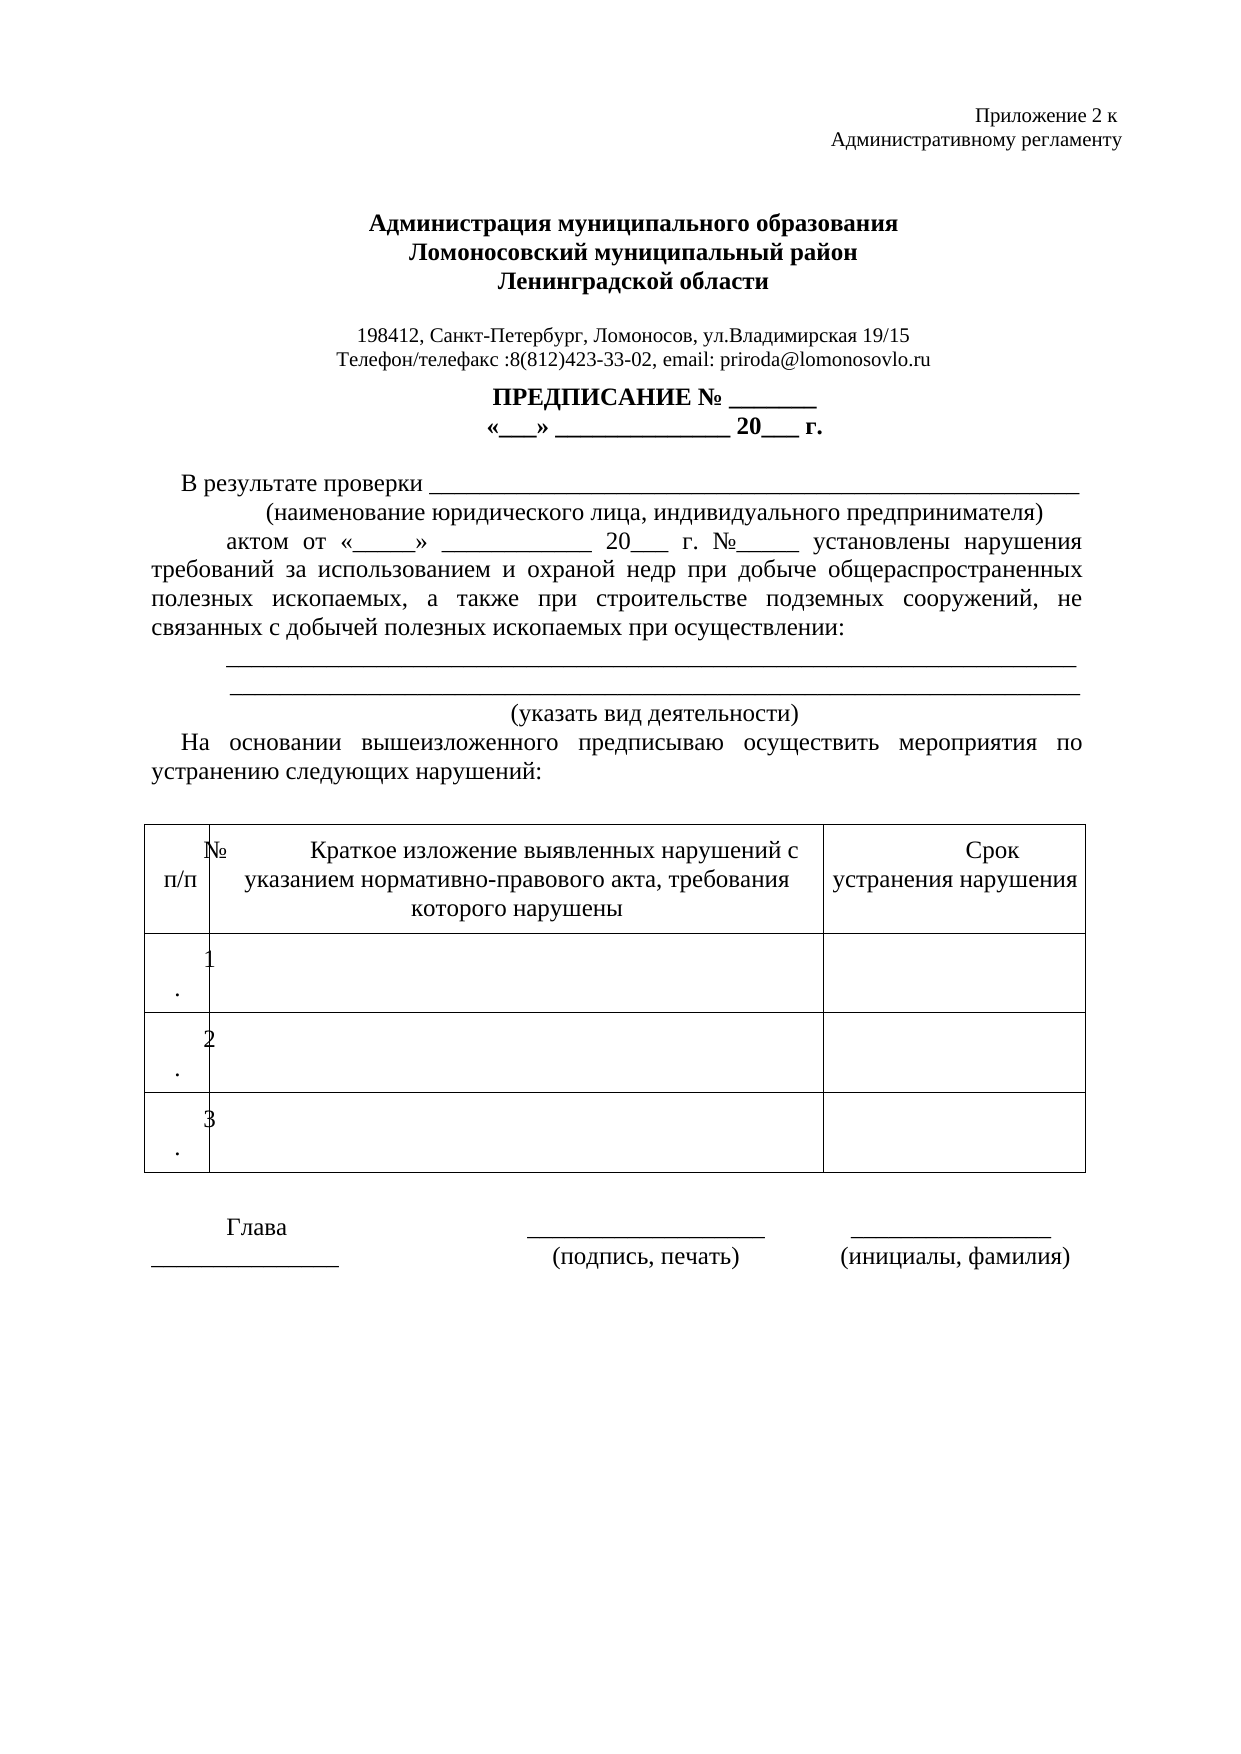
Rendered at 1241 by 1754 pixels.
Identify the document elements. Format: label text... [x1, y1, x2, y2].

text Телефон/телефакс :8(812)423-33-02, email: priroda@lomonosovlo.ru [145, 347, 1122, 371]
table_header ___________________ (подпись, печать) [422, 1202, 794, 1280]
table_header Глава _______________ [145, 1202, 422, 1280]
text Приложение 2 к [145, 103, 1117, 127]
table_header ПРЕДПИСАНИЕ № _______ «___» ______________ 20___ г. В результате проверки ____________________________________________________ (наименование юридического лица, индивидуального предпринимателя) актом от «_____» ____________ 20___ г. №_____ установлены нарушения требований за использованием и охраной недр при добыче общераспространенных полезных ископаемых, а также при строительстве подземных сооружений, не связанных с добычей полезных ископаемых при осуществлении: ____________________________________________________________________ ____________________________________________________________________ (указать вид деятельности) На основании вышеизложенного предписываю осуществить мероприятия по устранению следующих нарушений: [145, 371, 1089, 795]
table_cell [210, 934, 823, 1012]
text Административному регламенту [145, 127, 1122, 151]
table_cell [824, 934, 1085, 1012]
text Ленинградской области [145, 266, 1122, 294]
text Администрация муниципального образования [145, 208, 1122, 237]
table_cell [824, 1093, 1085, 1172]
table_cell 2. [145, 1013, 209, 1092]
table_header Краткое изложение выявленных нарушений с указанием нормативно-правового акта, требования которого нарушены [210, 825, 823, 932]
text Ломоносовский муниципальный район [145, 237, 1122, 266]
table_header № п/п [145, 825, 209, 932]
text 198412, Санкт-Петербург, Ломоносов, ул.Владимирская 19/15 [145, 323, 1122, 347]
table_cell [824, 1013, 1085, 1092]
table_cell 3. [145, 1093, 209, 1172]
table_header ________________ (инициалы, фамилия) [794, 1202, 1088, 1280]
table_header Срок устранения нарушения [824, 825, 1085, 932]
table_cell [210, 1093, 823, 1172]
table_cell 1. [145, 934, 209, 1012]
table_cell [210, 1013, 823, 1092]
